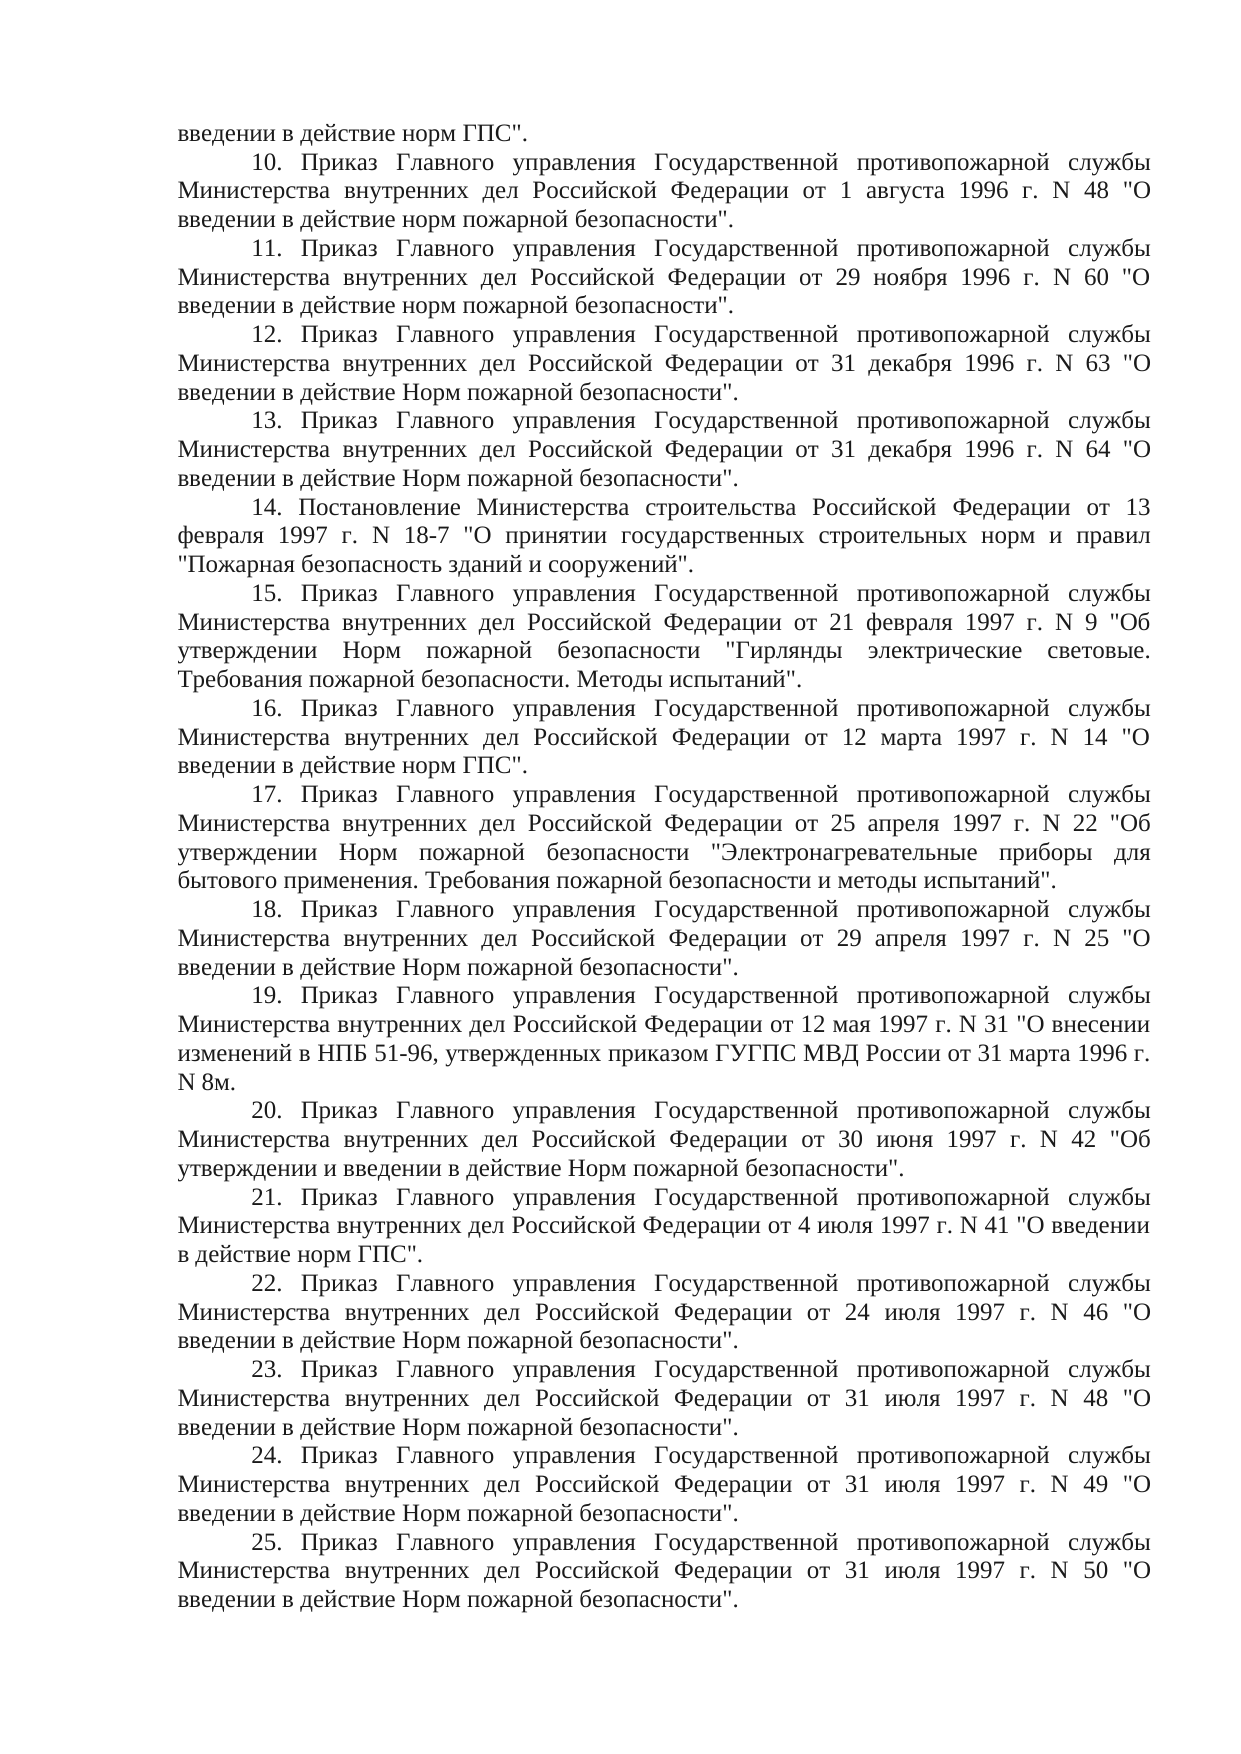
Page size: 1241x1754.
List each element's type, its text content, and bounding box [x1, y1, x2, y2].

text 17. Приказ Главного управления Государственной противопожарной службы Министерства внутренних дел Российской Федерации от 25 апреля 1997 г. N 22 "Об утверждении Норм пожарной безопасности "Электронагревательные приборы для бытового применения. Требования пожарной безопасности и методы испытаний". [177, 779, 1152, 894]
text 13. Приказ Главного управления Государственной противопожарной службы Министерства внутренних дел Российской Федерации от 31 декабря 1996 г. N 64 "О введении в действие Норм пожарной безопасности". [177, 406, 1152, 492]
text 14. Постановление Министерства строительства Российской Федерации от 13 февраля 1997 г. N 18-7 "О принятии государственных строительных норм и правил "Пожарная безопасность зданий и сооружений". [177, 492, 1152, 578]
text 15. Приказ Главного управления Государственной противопожарной службы Министерства внутренних дел Российской Федерации от 21 февраля 1997 г. N 9 "Об утверждении Норм пожарной безопасности "Гирлянды электрические световые. Требования пожарной безопасности. Методы испытаний". [177, 578, 1152, 693]
text 24. Приказ Главного управления Государственной противопожарной службы Министерства внутренних дел Российской Федерации от 31 июля 1997 г. N 49 "О введении в действие Норм пожарной безопасности". [177, 1441, 1152, 1527]
text 11. Приказ Главного управления Государственной противопожарной службы Министерства внутренних дел Российской Федерации от 29 ноября 1996 г. N 60 "О введении в действие норм пожарной безопасности". [177, 233, 1152, 319]
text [177, 118, 1152, 147]
text 21. Приказ Главного управления Государственной противопожарной службы Министерства внутренних дел Российской Федерации от 4 июля 1997 г. N 41 "О введении в действие норм ГПС". [177, 1182, 1152, 1268]
text 25. Приказ Главного управления Государственной противопожарной службы Министерства внутренних дел Российской Федерации от 31 июля 1997 г. N 50 "О введении в действие Норм пожарной безопасности". [177, 1527, 1152, 1613]
text 16. Приказ Главного управления Государственной противопожарной службы Министерства внутренних дел Российской Федерации от 12 марта 1997 г. N 14 "О введении в действие норм ГПС". [177, 693, 1152, 779]
text 18. Приказ Главного управления Государственной противопожарной службы Министерства внутренних дел Российской Федерации от 29 апреля 1997 г. N 25 "О введении в действие Норм пожарной безопасности". [177, 894, 1152, 981]
text 12. Приказ Главного управления Государственной противопожарной службы Министерства внутренних дел Российской Федерации от 31 декабря 1996 г. N 63 "О введении в действие Норм пожарной безопасности". [177, 319, 1152, 406]
text 19. Приказ Главного управления Государственной противопожарной службы Министерства внутренних дел Российской Федерации от 12 мая 1997 г. N 31 "О внесении изменений в НПБ 51-96, утвержденных приказом ГУГПС МВД России от 31 марта 1996 г. N 8м. [177, 981, 1152, 1096]
text 23. Приказ Главного управления Государственной противопожарной службы Министерства внутренних дел Российской Федерации от 31 июля 1997 г. N 48 "О введении в действие Норм пожарной безопасности". [177, 1354, 1152, 1441]
text 10. Приказ Главного управления Государственной противопожарной службы Министерства внутренних дел Российской Федерации от 1 августа 1996 г. N 48 "О введении в действие норм пожарной безопасности". [177, 147, 1152, 233]
text 20. Приказ Главного управления Государственной противопожарной службы Министерства внутренних дел Российской Федерации от 30 июня 1997 г. N 42 "Об утверждении и введении в действие Норм пожарной безопасности". [177, 1096, 1152, 1182]
text 22. Приказ Главного управления Государственной противопожарной службы Министерства внутренних дел Российской Федерации от 24 июля 1997 г. N 46 "О введении в действие Норм пожарной безопасности". [177, 1268, 1152, 1354]
